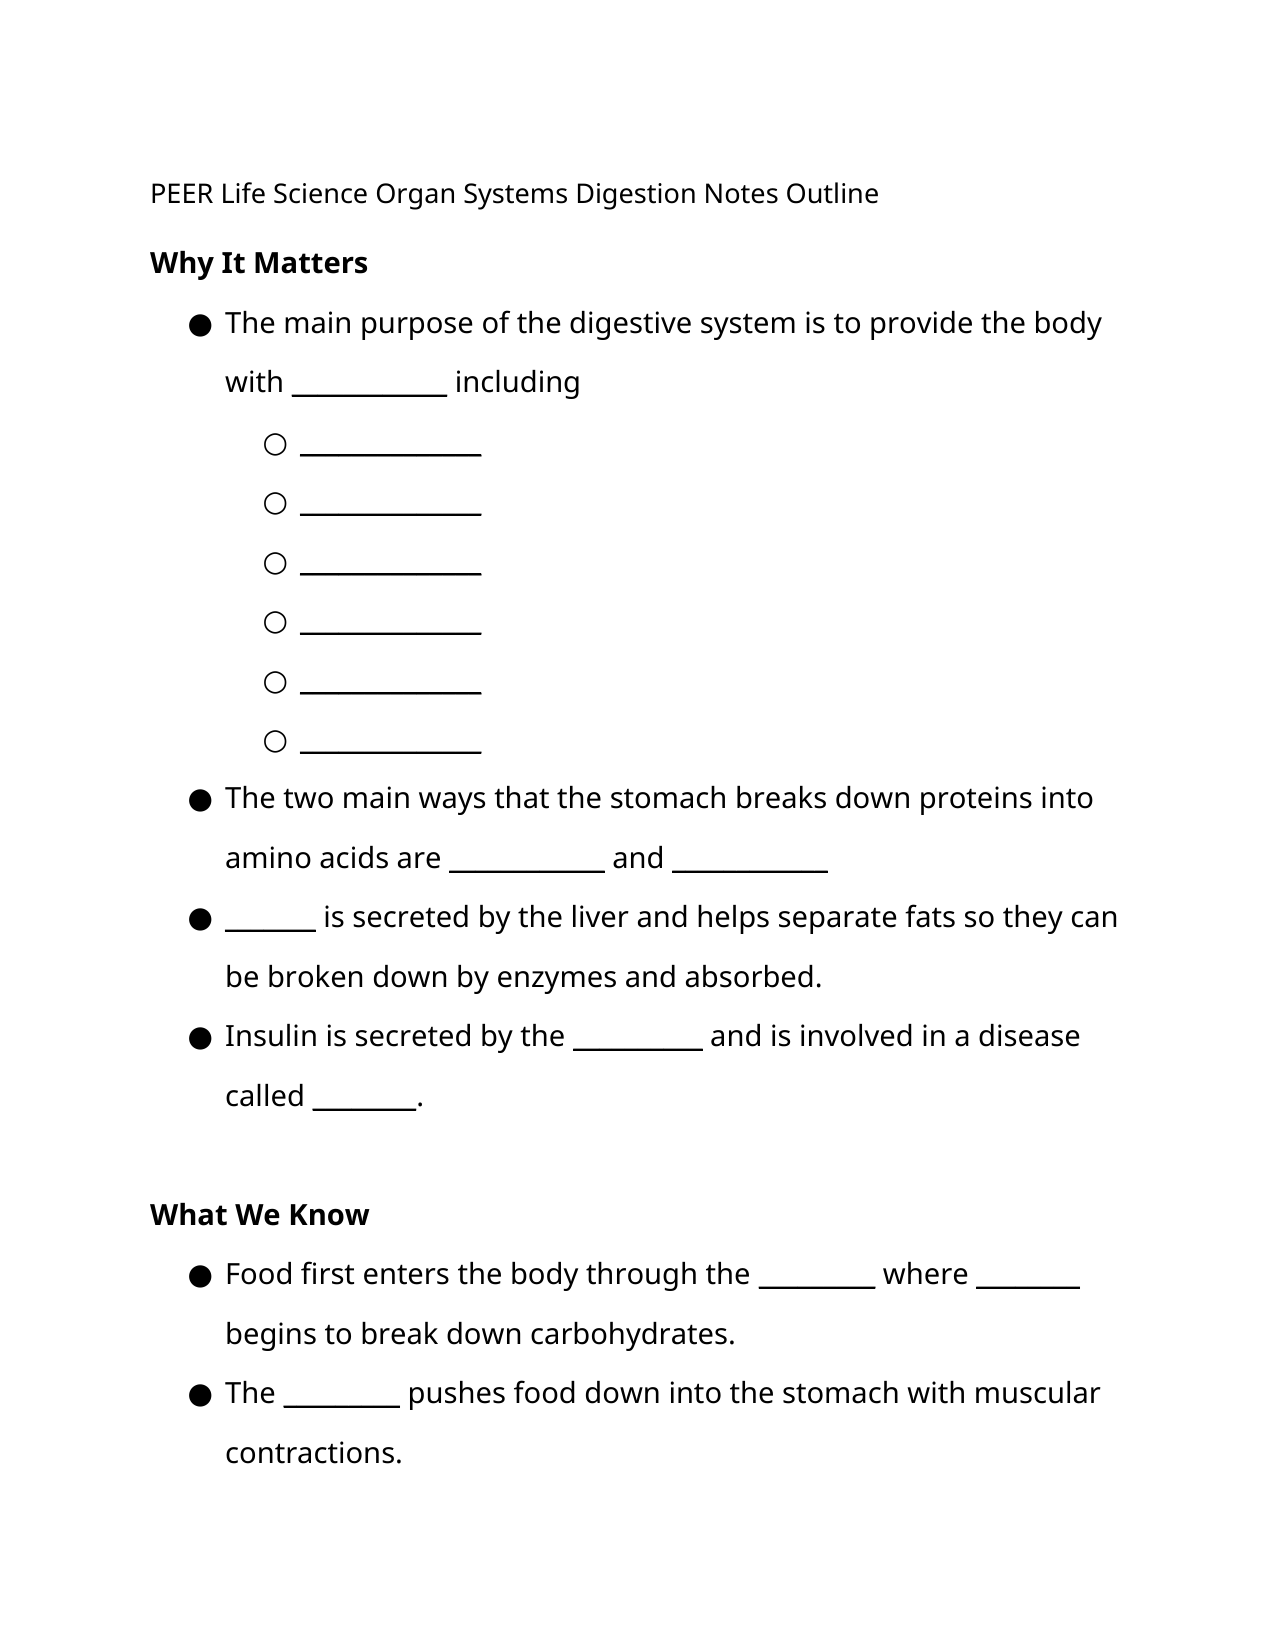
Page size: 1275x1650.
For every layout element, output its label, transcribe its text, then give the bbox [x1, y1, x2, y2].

list ______________ [262, 599, 1125, 639]
list ______________ [262, 718, 1125, 758]
list ______________ [262, 421, 1125, 461]
list Insulin is secreted by the __________ and is involved in a disease called ________. [187, 1016, 1125, 1115]
list Food first enters the body through the _________ where ________ begins to break down carbohydrates. [187, 1253, 1125, 1353]
list ______________ [262, 480, 1125, 520]
text PEER Life Science Organ Systems Digestion Notes Outline [150, 175, 1125, 212]
list The two main ways that the stomach breaks down proteins into amino acids are ____________ and ____________ [187, 778, 1125, 877]
list The _________ pushes food down into the stomach with muscular contractions. [187, 1372, 1125, 1472]
text What We Know [150, 1194, 1125, 1234]
list The main purpose of the digestive system is to provide the body with ____________ including [187, 302, 1125, 401]
list _______ is secreted by the liver and helps separate fats so they can be broken down by enzymes and absorbed. [187, 897, 1125, 996]
list ______________ [262, 540, 1125, 579]
list ______________ [262, 659, 1125, 698]
text Why It Matters [150, 242, 1125, 282]
